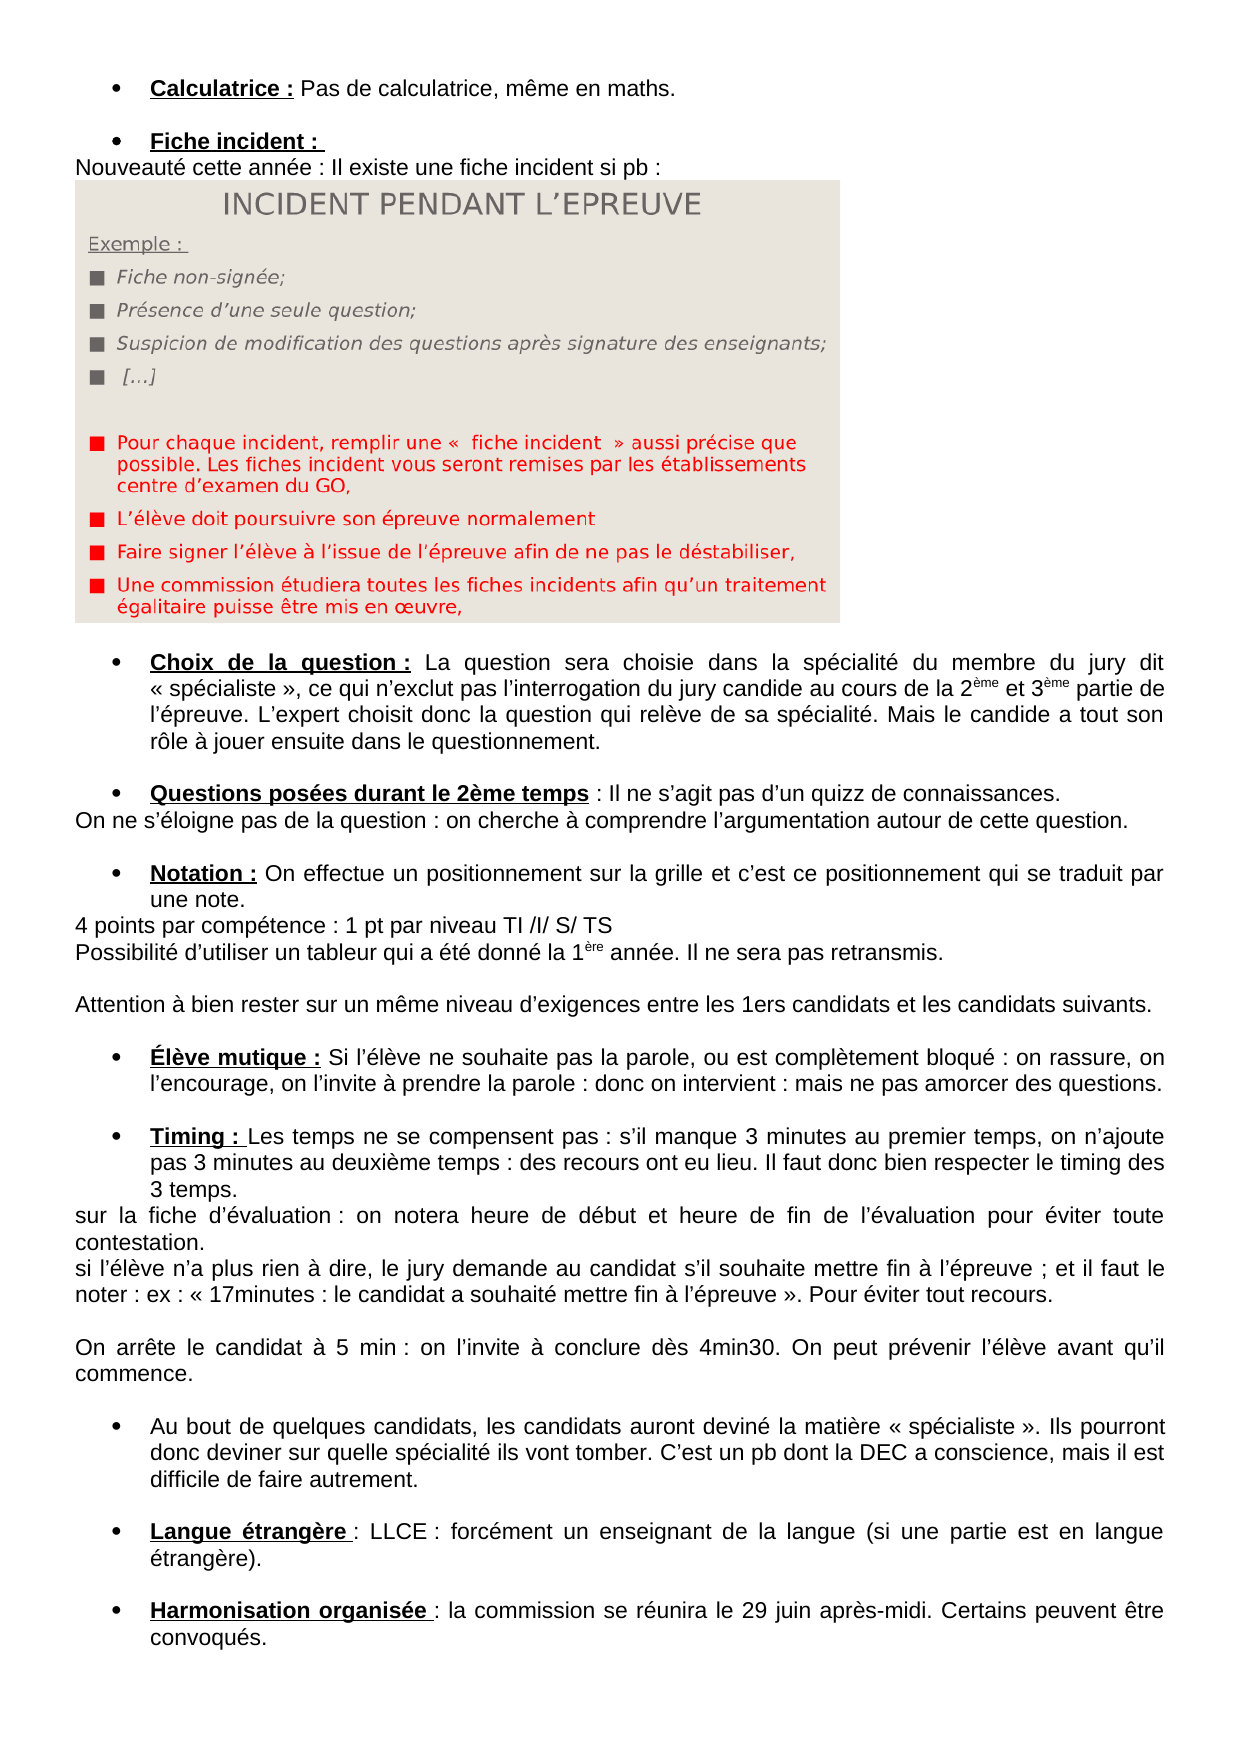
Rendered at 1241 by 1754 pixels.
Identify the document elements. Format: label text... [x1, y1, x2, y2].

list Fiche incident : [112, 128, 1165, 154]
list Harmonisation organisée : la commission se réunira le 29 juin après-midi. Certains peuvent être convoqués. [112, 1597, 1165, 1650]
text si l’élève n’a plus rien à dire, le jury demande au candidat s’il souhaite mettre fin à l’épreuve ; et il faut le noter : ex : « 17minutes : le candidat a souhaité mettre fin à l’épreuve ». Pour éviter tout recours. [75, 1255, 1165, 1307]
text Attention à bien rester sur un même niveau d’exigences entre les 1ers candidats et les candidats suivants. [75, 991, 1165, 1018]
text On ne s’éloigne pas de la question : on cherche à comprendre l’argumentation autour de cette question. [75, 807, 1165, 833]
list Choix de la question : La question sera choisie dans la spécialité du membre du jury dit « spécialiste », ce qui n’exclut pas l’interrogation du jury candide au cours de la 2ème et 3ème partie de l’épreuve. L’expert choisit donc la question qui relève de sa spécialité. Mais le candide a tout son rôle à jouer ensuite dans le questionnement. [112, 649, 1165, 754]
list Calculatrice : Pas de calculatrice, même en maths. [112, 75, 1165, 101]
list Élève mutique : Si l’élève ne souhaite pas la parole, ou est complètement bloqué : on rassure, on l’encourage, on l’invite à prendre la parole : donc on intervient : mais ne pas amorcer des questions. [112, 1044, 1165, 1097]
text sur la fiche d’évaluation : on notera heure de début et heure de fin de l’évaluation pour éviter toute contestation. [75, 1202, 1165, 1255]
list Notation : On effectue un positionnement sur la grille et c’est ce positionnement qui se traduit par une note. [112, 859, 1165, 912]
list Questions posées durant le 2ème temps : Il ne s’agit pas d’un quizz de connaissances. [112, 780, 1165, 807]
picture [75, 180, 841, 623]
text 4 points par compétence : 1 pt par niveau TI /I/ S/ TS [75, 912, 1165, 938]
list Au bout de quelques candidats, les candidats auront deviné la matière « spécialiste ». Ils pourront donc deviner sur quelle spécialité ils vont tomber. C’est un pb dont la DEC a conscience, mais il est difficile de faire autrement. [112, 1413, 1165, 1492]
text Possibilité d’utiliser un tableur qui a été donné la 1ère année. Il ne sera pas retransmis. [75, 938, 1165, 965]
text Nouveauté cette année : Il existe une fiche incident si pb : [75, 154, 1165, 180]
text On arrête le candidat à 5 min : on l’invite à conclure dès 4min30. On peut prévenir l’élève avant qu’il commence. [75, 1334, 1165, 1387]
list Langue étrangère : LLCE : forcément un enseignant de la langue (si une partie est en langue étrangère). [112, 1518, 1165, 1571]
list Timing : Les temps ne se compensent pas : s’il manque 3 minutes au premier temps, on n’ajoute pas 3 minutes au deuxième temps : des recours ont eu lieu. Il faut donc bien respecter le timing des 3 temps. [112, 1123, 1165, 1202]
